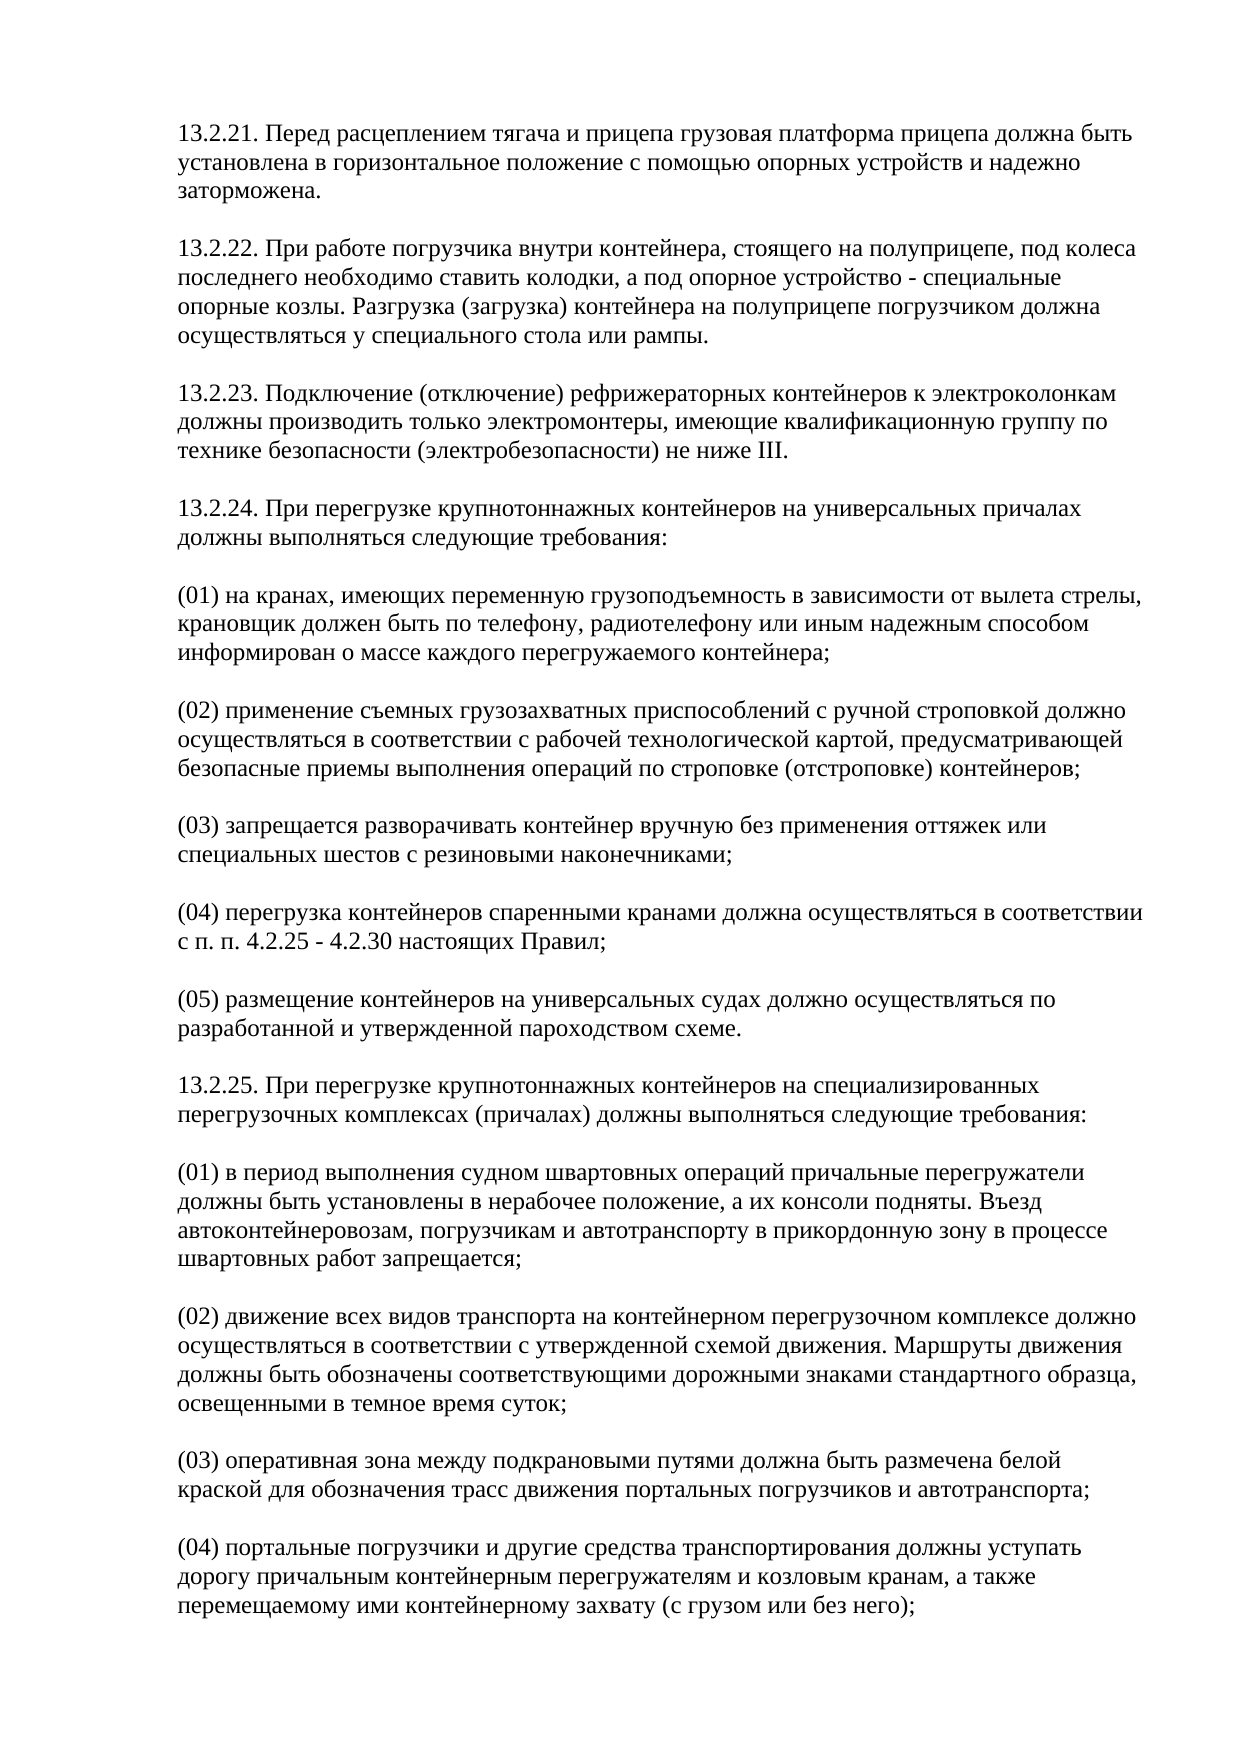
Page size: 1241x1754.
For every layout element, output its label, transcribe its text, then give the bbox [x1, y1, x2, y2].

text (02) движение всех видов транспорта на контейнерном перегрузочном комплексе должно осуществляться в соответствии с утвержденной схемой движения. Маршруты движения должны быть обозначены соответствующими дорожными знаками стандартного образца, освещенными в темное время суток; [177, 1301, 1152, 1416]
text (02) применение съемных грузозахватных приспособлений с ручной строповкой должно осуществляться в соответствии с рабочей технологической картой, предусматривающей безопасные приемы выполнения операций по строповке (отстроповке) контейнеров; [177, 695, 1152, 781]
text (03) оперативная зона между подкрановыми путями должна быть размечена белой краской для обозначения трасс движения портальных погрузчиков и автотранспорта; [177, 1446, 1152, 1503]
text (04) портальные погрузчики и другие средства транспортирования должны уступать дорогу причальным контейнерным перегружателям и козловым кранам, а также перемещаемому ими контейнерному захвату (с грузом или без него); [177, 1532, 1152, 1618]
text 13.2.24. При перегрузке крупнотоннажных контейнеров на универсальных причалах должны выполняться следующие требования: [177, 493, 1152, 551]
text (05) размещение контейнеров на универсальных судах должно осуществляться по разработанной и утвержденной пароходством схеме. [177, 984, 1152, 1041]
text 13.2.23. Подключение (отключение) рефрижераторных контейнеров к электроколонкам должны производить только электромонтеры, имеющие квалификационную группу по технике безопасности (электробезопасности) не ниже III. [177, 378, 1152, 464]
text 13.2.21. Перед расцеплением тягача и прицепа грузовая платформа прицепа должна быть установлена в горизонтальное положение с помощью опорных устройств и надежно заторможена. [177, 118, 1152, 204]
text 13.2.22. При работе погрузчика внутри контейнера, стоящего на полуприцепе, под колеса последнего необходимо ставить колодки, а под опорное устройство - специальные опорные козлы. Разгрузка (загрузка) контейнера на полуприцепе погрузчиком должна осуществляться у специального стола или рампы. [177, 233, 1152, 348]
text (04) перегрузка контейнеров спаренными кранами должна осуществляться в соответствии с п. п. 4.2.25 - 4.2.30 настоящих Правил; [177, 897, 1152, 955]
text (03) запрещается разворачивать контейнер вручную без применения оттяжек или специальных шестов с резиновыми наконечниками; [177, 811, 1152, 868]
text (01) в период выполнения судном швартовных операций причальные перегружатели должны быть установлены в нерабочее положение, а их консоли подняты. Въезд автоконтейнеровозам, погрузчикам и автотранспорту в прикордонную зону в процессе швартовных работ запрещается; [177, 1157, 1152, 1272]
text (01) на кранах, имеющих переменную грузоподъемность в зависимости от вылета стрелы, крановщик должен быть по телефону, радиотелефону или иным надежным способом информирован о массе каждого перегружаемого контейнера; [177, 580, 1152, 666]
text 13.2.25. При перегрузке крупнотоннажных контейнеров на специализированных перегрузочных комплексах (причалах) должны выполняться следующие требования: [177, 1071, 1152, 1128]
